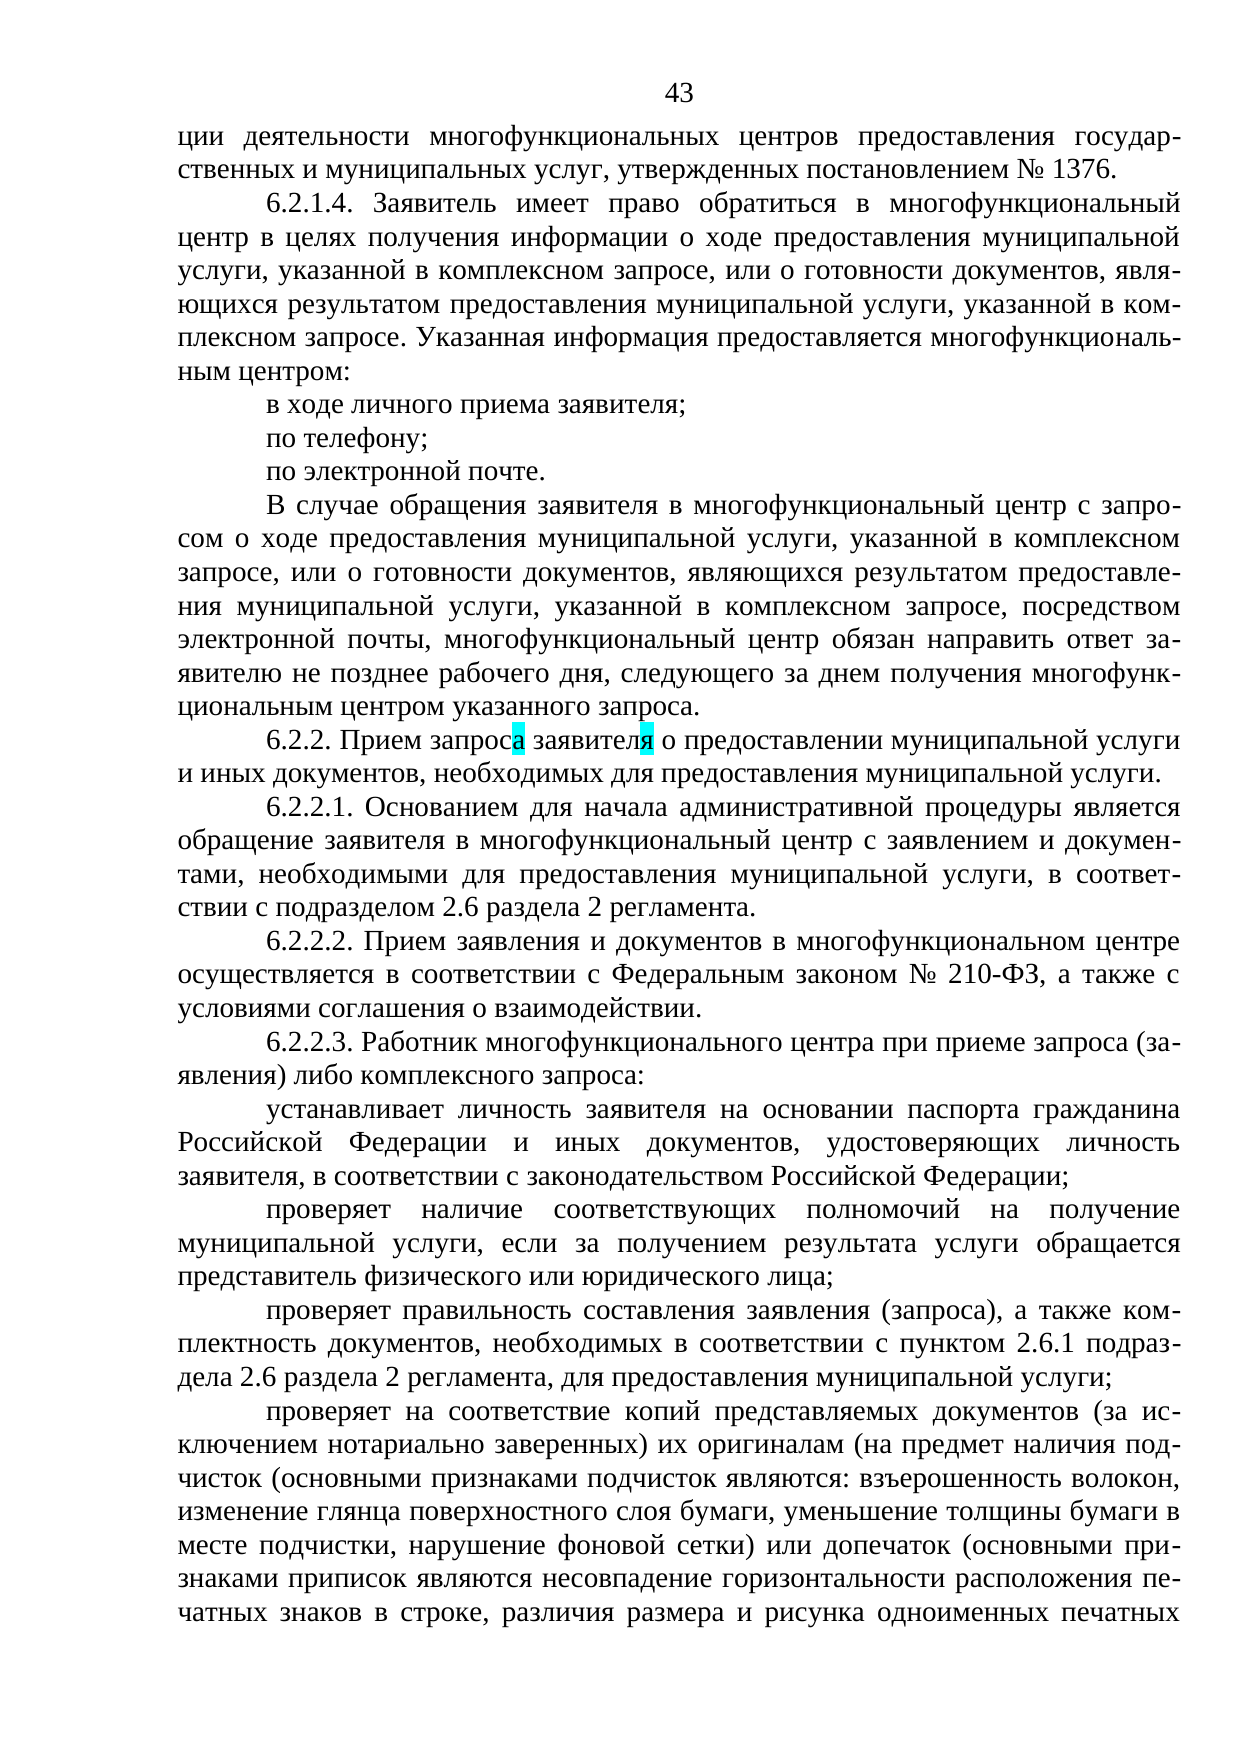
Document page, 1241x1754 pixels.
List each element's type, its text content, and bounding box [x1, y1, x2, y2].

text по телефону; [177, 420, 1181, 453]
text в ходе личного приема заявителя; [177, 386, 1181, 420]
text проверяет правильность составления заявления (запроса), а также комплектность документов, необходимых в соответствии с пунктом 2.6.1 подраздела 2.6 раздела 2 регламента, для предоставления муниципальной услуги; [177, 1292, 1181, 1393]
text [177, 1393, 1181, 1627]
text 6.2.2.2. Прием заявления и документов в многофункциональном центре осуществляется в соответствии с Федеральным законом № 210-ФЗ, а также с условиями соглашения о взаимодействии. [177, 923, 1181, 1024]
text 6.2.2.3. Работник многофункционального центра при приеме запроса (заявления) либо комплексного запроса: [177, 1024, 1181, 1091]
text 6.2.2. Прием запроса заявителя о предоставлении муниципальной услуги и иных документов, необходимых для предоставления муниципальной услуги. [177, 722, 1181, 789]
text по электронной почте. [177, 453, 1181, 487]
text 6.2.2.1. Основанием для начала административной процедуры является обращение заявителя в многофункциональный центр с заявлением и документами, необходимыми для предоставления муниципальной услуги, в соответствии с подразделом 2.6 раздела 2 регламента. [177, 789, 1181, 923]
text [177, 118, 1181, 185]
text проверяет наличие соответствующих полномочий на получение муниципальной услуги, если за получением результата услуги обращается представитель физического или юридического лица; [177, 1191, 1181, 1292]
text устанавливает личность заявителя на основании паспорта гражданина Российской Федерации и иных документов, удостоверяющих личность заявителя, в соответствии с законодательством Российской Федерации; [177, 1091, 1181, 1191]
text 6.2.1.4. Заявитель имеет право обратиться в многофункциональный центр в целях получения информации о ходе предоставления муниципальной услуги, указанной в комплексном запросе, или о готовности документов, являющихся результатом предоставления муниципальной услуги, указанной в комплексном запросе. Указанная информация предоставляется многофункциональным центром: [177, 185, 1181, 386]
text В случае обращения заявителя в многофункциональный центр с запросом о ходе предоставления муниципальной услуги, указанной в комплексном запросе, или о готовности документов, являющихся результатом предоставления муниципальной услуги, указанной в комплексном запросе, посредством электронной почты, многофункциональный центр обязан направить ответ заявителю не позднее рабочего дня, следующего за днем получения многофункциональным центром указанного запроса. [177, 487, 1181, 722]
